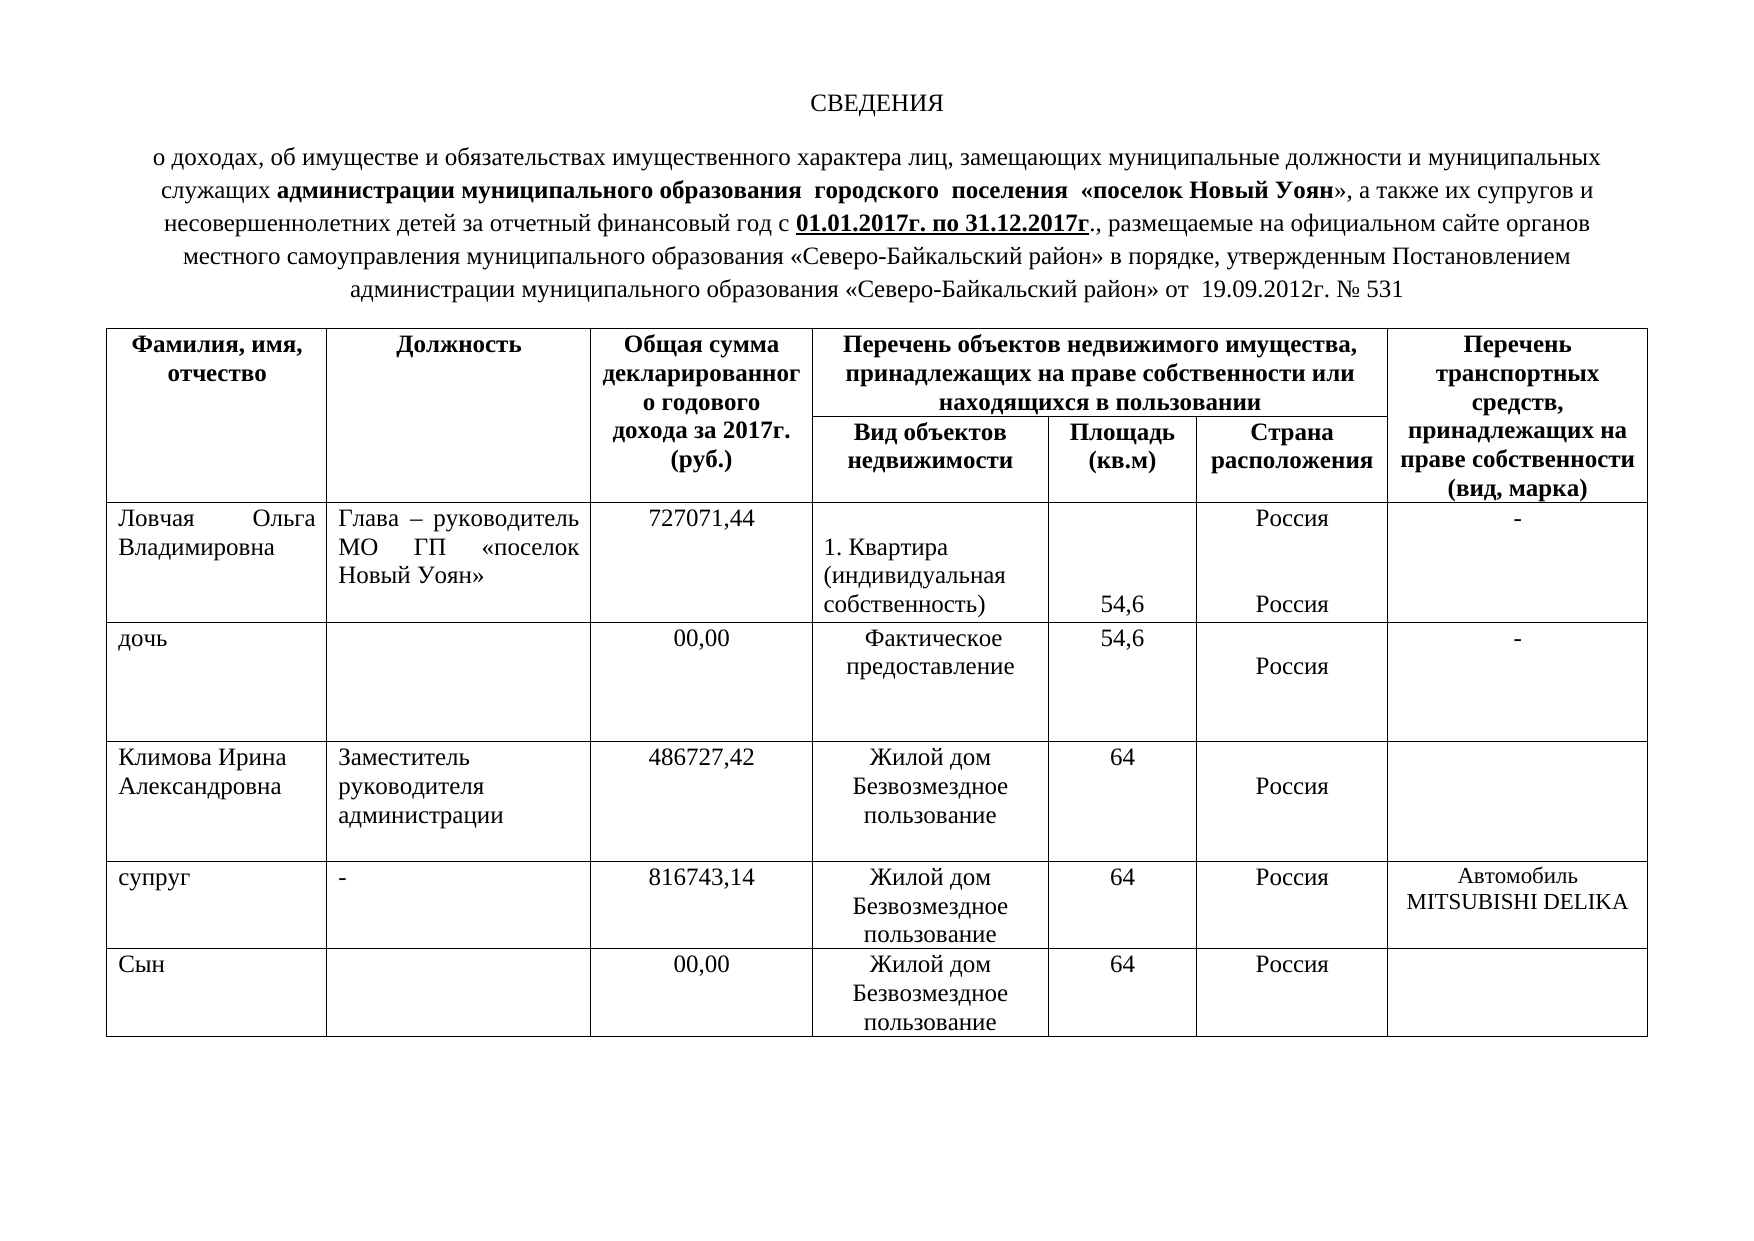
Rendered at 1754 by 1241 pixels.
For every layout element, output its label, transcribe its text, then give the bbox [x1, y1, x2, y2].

table_cell 64 [1049, 742, 1196, 861]
table_cell 00,00 [591, 949, 812, 1036]
table_cell 727071,44 [591, 503, 812, 622]
table_header Перечень транспортных средств, принадлежащих на праве собственности (вид, марка) [1388, 329, 1647, 502]
table_cell Глава – руководитель МО ГП «поселок Новый Уоян» [327, 503, 590, 622]
table_cell 54,6 [1049, 623, 1196, 741]
table_cell 00,00 [591, 623, 812, 741]
table_cell [1388, 742, 1647, 861]
table_cell [1388, 949, 1647, 1036]
table_cell Россия [1197, 623, 1387, 741]
table_cell 54,6 [1049, 503, 1196, 622]
table_cell 64 [1049, 862, 1196, 948]
table_cell Сын [107, 949, 326, 1036]
table_header Фамилия, имя, отчество [107, 329, 326, 502]
table_cell - [1388, 623, 1647, 741]
text о доходах, об имуществе и обязательствах имущественного характера лиц, замещающих муниципальные должности и муниципальных служащих администрации муниципального образования городского поселения «поселок Новый Уоян», а также их супругов и несовершеннолетних детей за отчетный финансовый год с 01.01.2017г. по 31.12.2017г., размещаемые на официальном сайте органов местного самоуправления муниципального образования «Северо-Байкальский район» в порядке, утвержденным Постановлением администрации муниципального образования «Северо-Байкальский район» от 19.09.2012г. № 531 [118, 142, 1636, 303]
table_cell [813, 949, 1048, 1036]
table_cell 1. Квартира (индивидуальная собственность) [813, 503, 1048, 622]
table_cell Страна расположения [1197, 417, 1387, 502]
table_cell Ловчая Ольга Владимировна [107, 503, 326, 622]
table_cell Россия [1197, 949, 1387, 1036]
table_cell Жилой дом Безвозмездное пользование [813, 742, 1048, 861]
table_cell Фактическое предоставление [813, 623, 1048, 741]
text СВЕДЕНИЯ [118, 88, 1636, 117]
table_cell - [327, 862, 590, 948]
table_cell [327, 949, 590, 1036]
table_cell - [1388, 503, 1647, 622]
table_header Должность [327, 329, 590, 502]
table_cell Заместитель руководителя администрации [327, 742, 590, 861]
table_cell 64 [1049, 949, 1196, 1036]
table_cell дочь [107, 623, 326, 741]
table_header Общая сумма декларированного годового дохода за 2017г. (руб.) [591, 329, 812, 502]
table_cell [327, 623, 590, 741]
table_cell супруг [107, 862, 326, 948]
table_cell Жилой дом Безвозмездное пользование [813, 862, 1048, 948]
table_cell 816743,14 [591, 862, 812, 948]
table_cell Вид объектов недвижимости [813, 417, 1048, 502]
table_cell Россия Россия [1197, 503, 1387, 622]
table_cell 486727,42 [591, 742, 812, 861]
table_cell Климова Ирина Александровна [107, 742, 326, 861]
table_header Перечень объектов недвижимого имущества, принадлежащих на праве собственности или находящихся в пользовании [813, 329, 1387, 416]
table_cell Россия [1197, 862, 1387, 948]
table_cell Площадь (кв.м) [1049, 417, 1196, 502]
table_cell Россия [1197, 742, 1387, 861]
table_cell Автомобиль MITSUBISHI DELIKA [1388, 862, 1647, 948]
